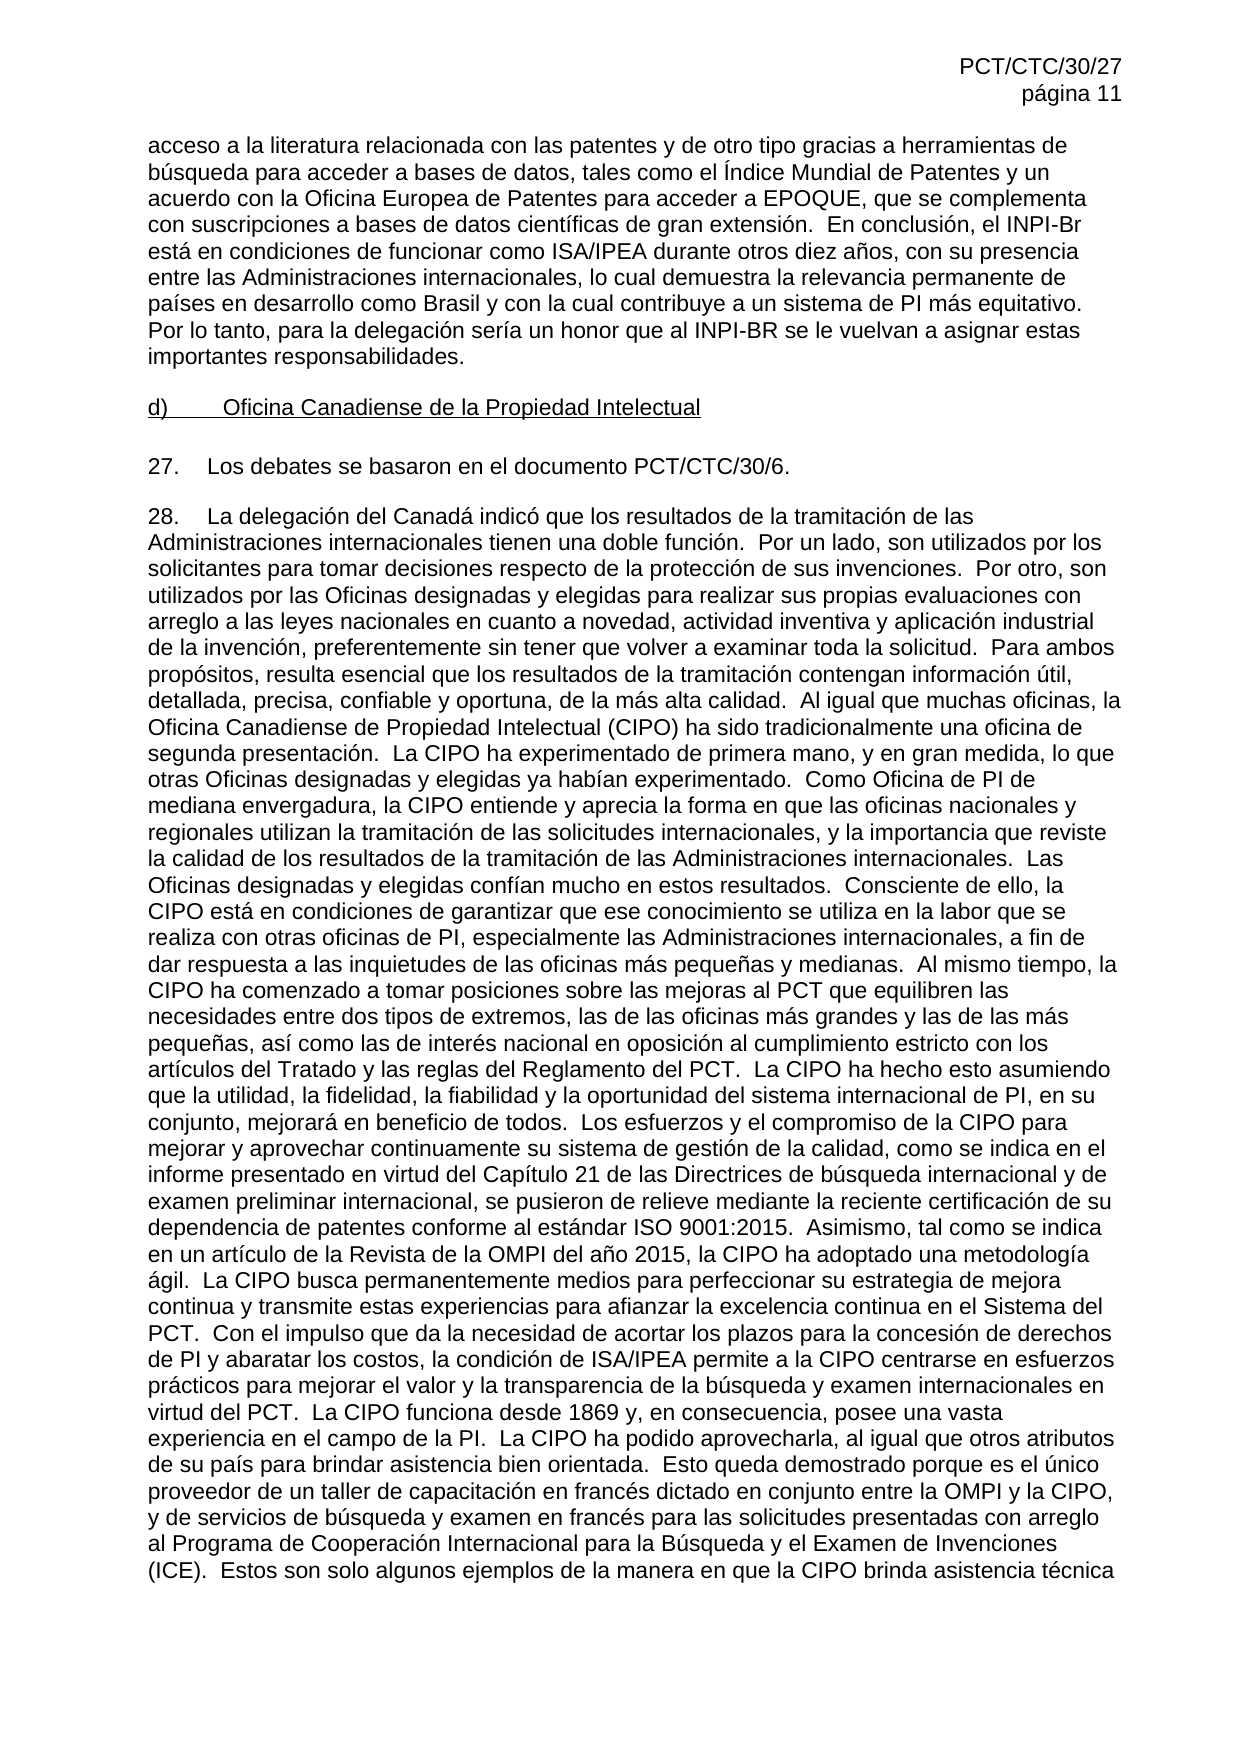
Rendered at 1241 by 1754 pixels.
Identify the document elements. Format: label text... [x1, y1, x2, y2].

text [148, 503, 1122, 1583]
subtitle d) Oficina Canadiense de la Propiedad Intelectual [148, 394, 1122, 421]
text Los debates se basaron en el documento PCT/CTC/30/6. [148, 453, 1122, 480]
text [148, 132, 1122, 369]
